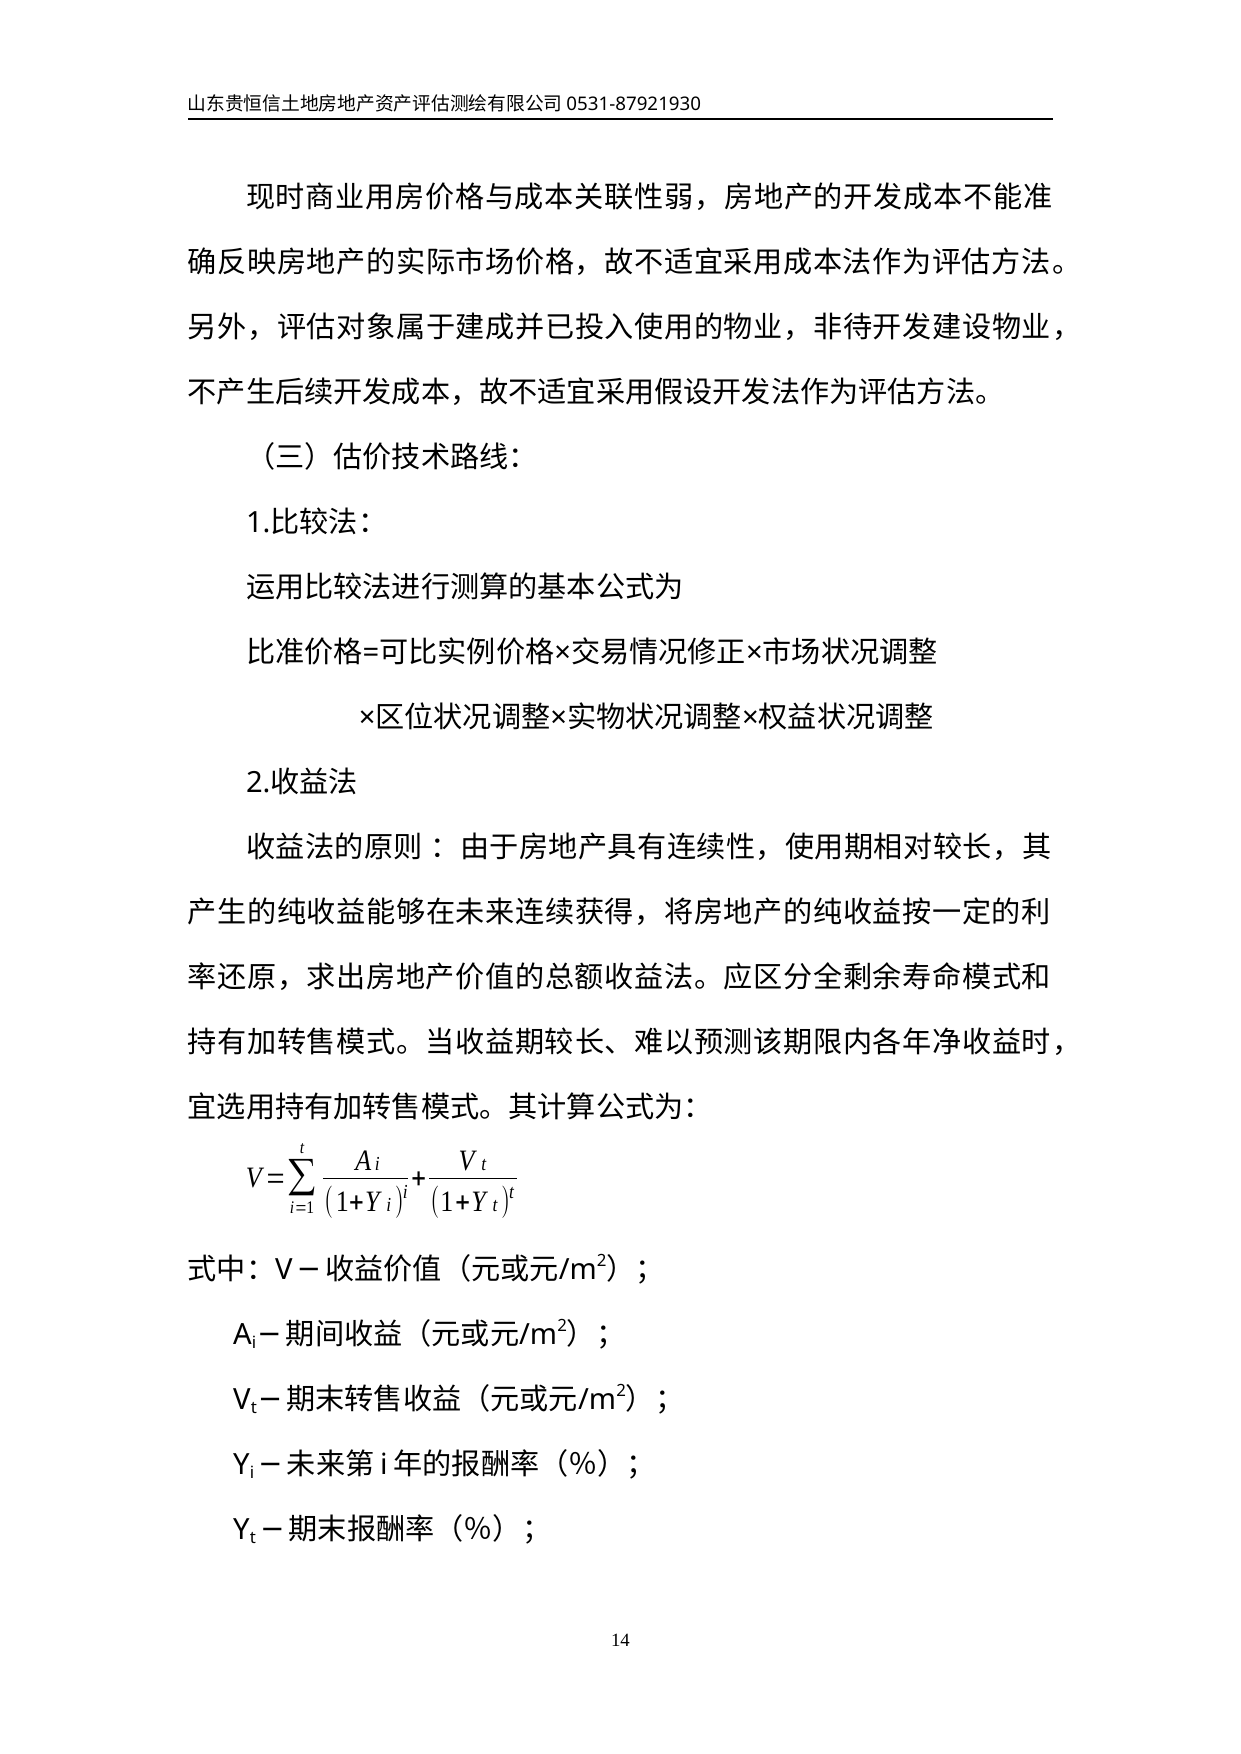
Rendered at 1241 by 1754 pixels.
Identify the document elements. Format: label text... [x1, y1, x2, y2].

text 式中：V ─ 收益价值（元或元/m2）； [187, 1234, 1053, 1299]
text （三）估价技术路线： [187, 422, 1053, 487]
text 2.收益法 [187, 747, 1053, 812]
text 运用比较法进行测算的基本公式为 [187, 552, 1053, 617]
text Vt ─ 期末转售收益（元或元/m2）； [187, 1364, 1053, 1429]
text 收益法的原则 ：由于房地产具有连续性，使用期相对较长，其产生的纯收益能够在未来连续获得，将房地产的纯收益按一定的利率还原，求出房地产价值的总额收益法。应区分全剩余寿命模式和持有加转售模式。当收益期较长、难以预测该期限内各年净收益时，宜选用持有加转售模式。其计算公式为： [187, 812, 1053, 1137]
text 现时商业用房价格与成本关联性弱，房地产的开发成本不能准确反映房地产的实际市场价格，故不适宜采用成本法作为评估方法。另外，评估对象属于建成并已投入使用的物业，非待开发建设物业，不产生后续开发成本，故不适宜采用假设开发法作为评估方法。 [187, 162, 1053, 422]
text Ai ─ 期间收益（元或元/m2）； [187, 1299, 1053, 1364]
text ×区位状况调整×实物状况调整×权益状况调整 [358, 682, 1042, 747]
text 1.比较法： [187, 487, 1053, 552]
text Yt ─ 期末报酬率（％）； [187, 1494, 1053, 1559]
text Yi ─ 未来第i年的报酬率（％）； [187, 1429, 1053, 1494]
text 比准价格=可比实例价格×交易情况修正×市场状况调整 [187, 617, 1053, 682]
